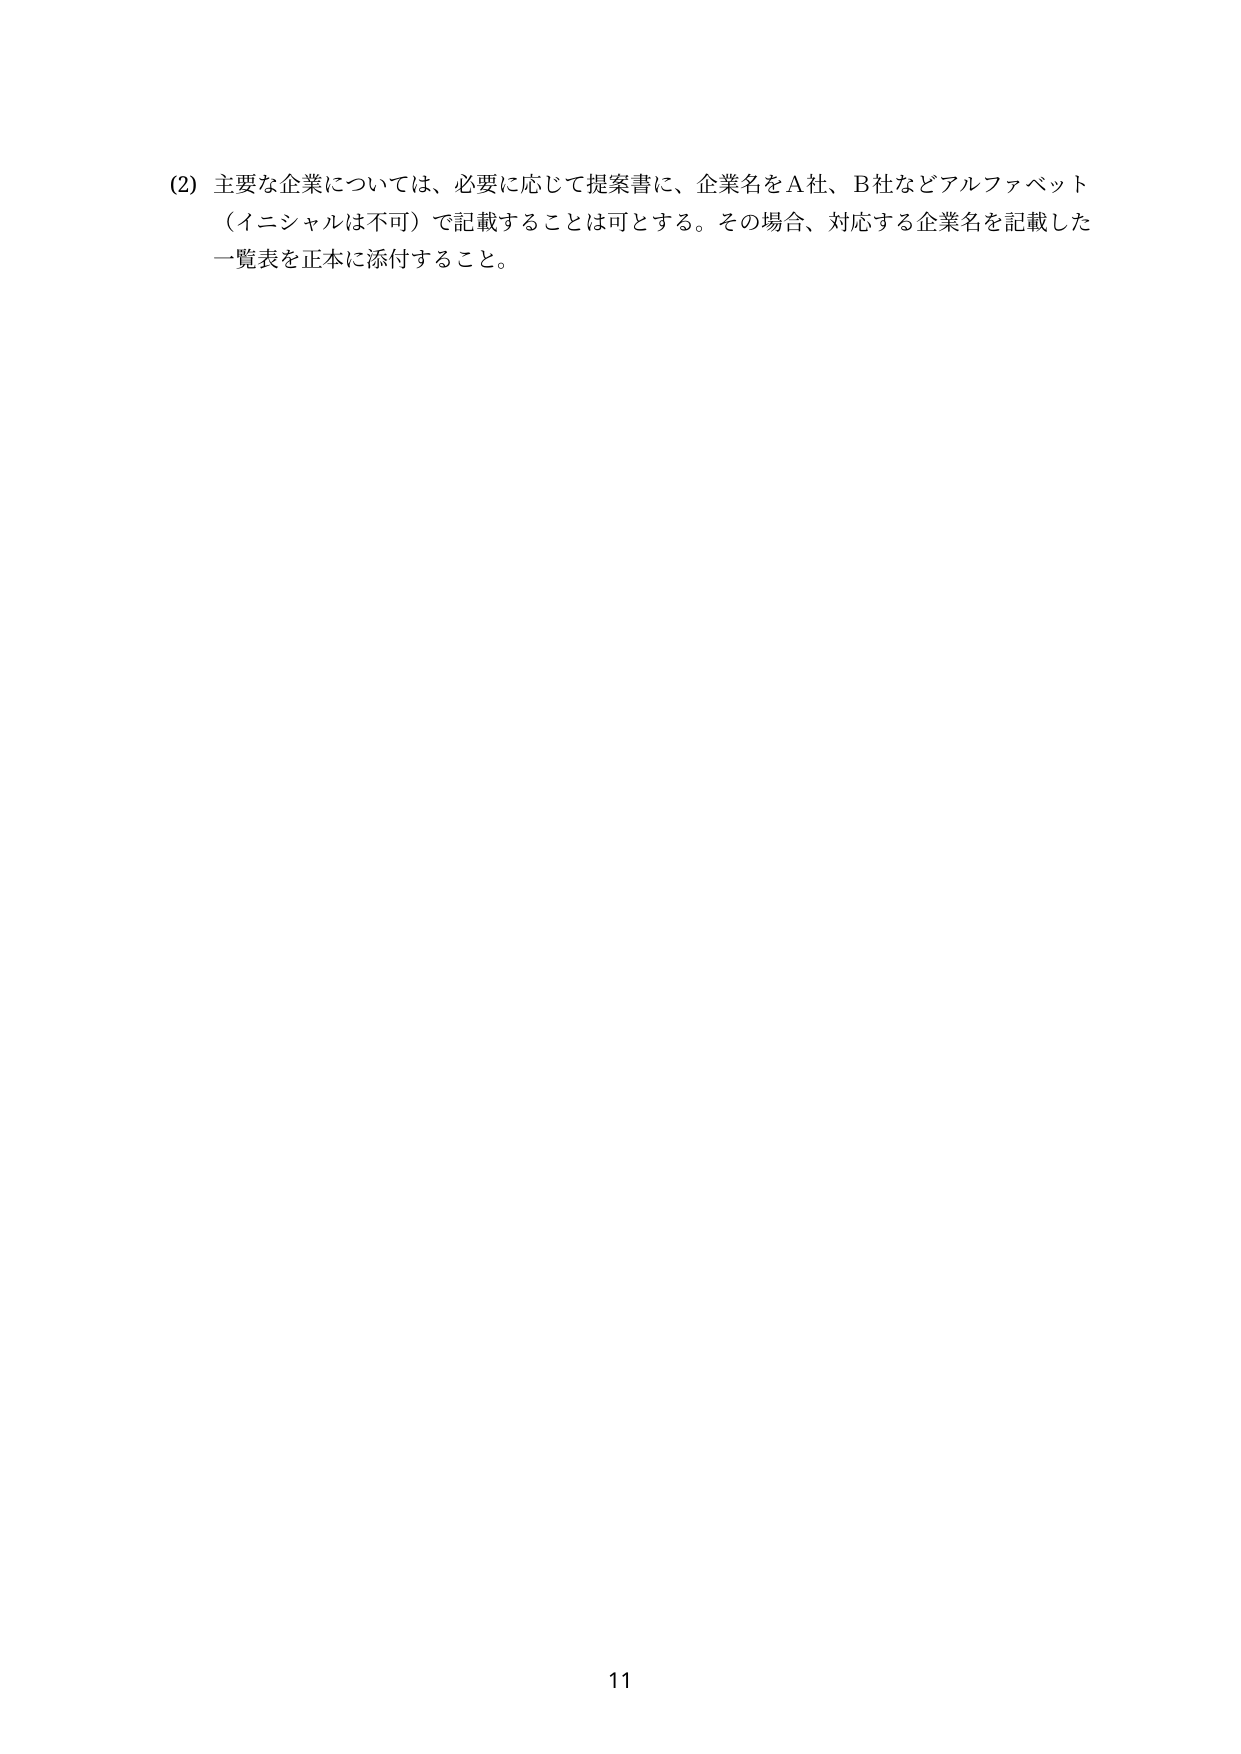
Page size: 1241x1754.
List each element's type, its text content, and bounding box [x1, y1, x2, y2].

text (2) 主要な企業については、必要に応じて提案書に、企業名をＡ社、Ｂ社などアルファベット（イニシャルは不可）で記載することは可とする。その場合、対応する企業名を記載した一覧表を正本に添付すること。 [169, 164, 1092, 277]
